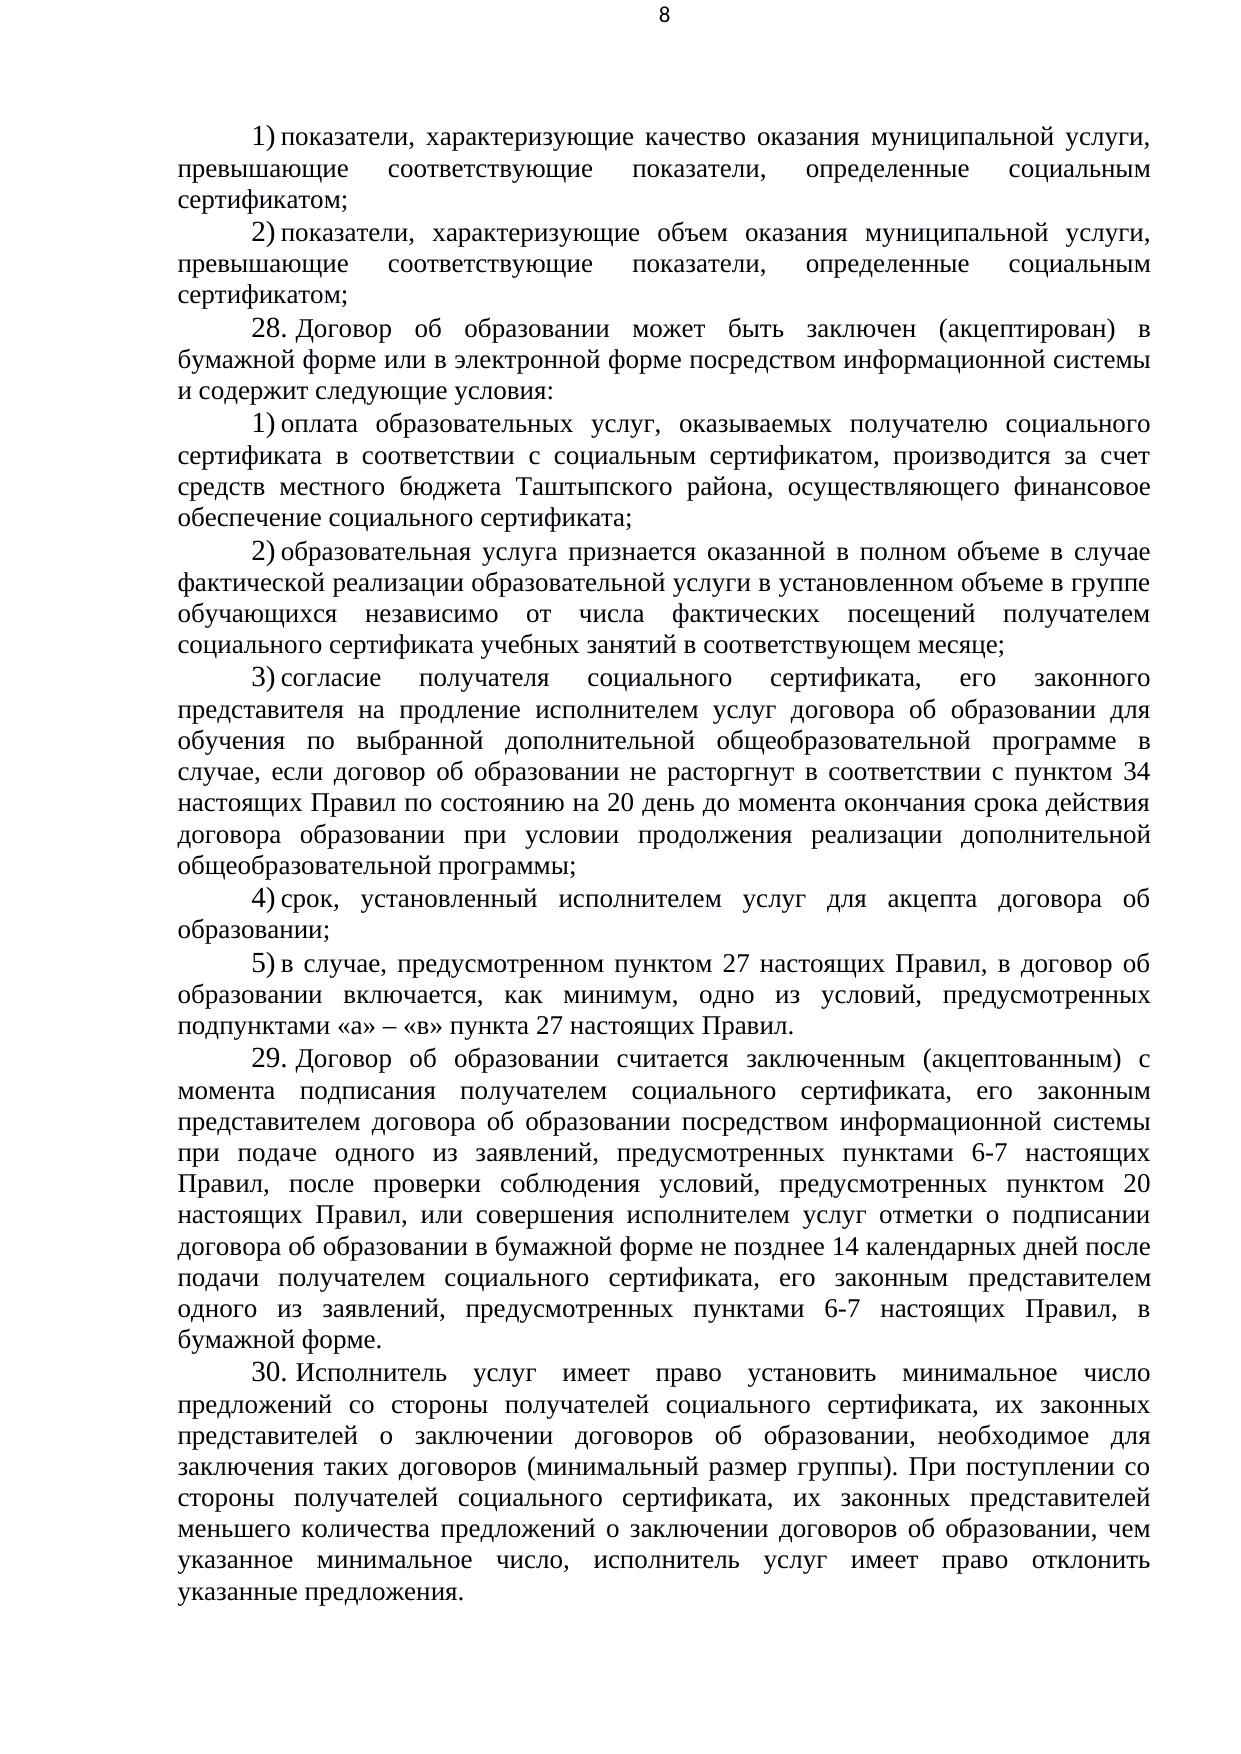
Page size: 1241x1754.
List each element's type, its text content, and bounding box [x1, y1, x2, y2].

list показатели, характеризующие качество оказания муниципальной услуги, превышающие соответствующие показатели, определенные социальным сертификатом; [177, 118, 1152, 214]
list оплата образовательных услуг, оказываемых получателю социального сертификата в соответствии с социальным сертификатом, производится за счет средств местного бюджета Таштыпского района, осуществляющего финансовое обеспечение социального сертификата; [177, 406, 1152, 533]
list образовательная услуга признается оказанной в полном объеме в случае фактической реализации образовательной услуги в установленном объеме в группе обучающихся независимо от числа фактических посещений получателем социального сертификата учебных занятий в соответствующем месяце; [177, 533, 1152, 659]
list срок, установленный исполнителем услуг для акцепта договора об образовании; [177, 880, 1152, 945]
list Договор об образовании может быть заключен (акцептирован) в бумажной форме или в электронной форме посредством информационной системы и содержит следующие условия: [177, 310, 1152, 406]
list Исполнитель услуг имеет право установить минимальное число предложений со стороны получателей социального сертификата, их законных представителей о заключении договоров об образовании, необходимое для заключения таких договоров (минимальный размер группы). При поступлении со стороны получателей социального сертификата, их законных представителей меньшего количества предложений о заключении договоров об образовании, чем указанное минимальное число, исполнитель услуг имеет право отклонить указанные предложения. [177, 1354, 1152, 1606]
list показатели, характеризующие объем оказания муниципальной услуги, превышающие соответствующие показатели, определенные социальным сертификатом; [177, 214, 1152, 310]
list согласие получателя социального сертификата, его законного представителя на продление исполнителем услуг договора об образовании для обучения по выбранной дополнительной общеобразовательной программе в случае, если договор об образовании не расторгнут в соответствии с пунктом 34 настоящих Правил по состоянию на 20 день до момента окончания срока действия договора образовании при условии продолжения реализации дополнительной общеобразовательной программы; [177, 659, 1152, 880]
list в случае, предусмотренном пунктом 27 настоящих Правил, в договор об образовании включается, как минимум, одно из условий, предусмотренных подпунктами «а» – «в» пункта 27 настоящих Правил. [177, 945, 1152, 1041]
list Договор об образовании считается заключенным (акцептованным) с момента подписания получателем социального сертификата, его законным представителем договора об образовании посредством информационной системы при подаче одного из заявлений, предусмотренных пунктами 6-7 настоящих Правил, после проверки соблюдения условий, предусмотренных пунктом 20 настоящих Правил, или совершения исполнителем услуг отметки о подписании договора об образовании в бумажной форме не позднее 14 календарных дней после подачи получателем социального сертификата, его законным представителем одного из заявлений, предусмотренных пунктами 6-7 настоящих Правил, в бумажной форме. [177, 1041, 1152, 1292]
